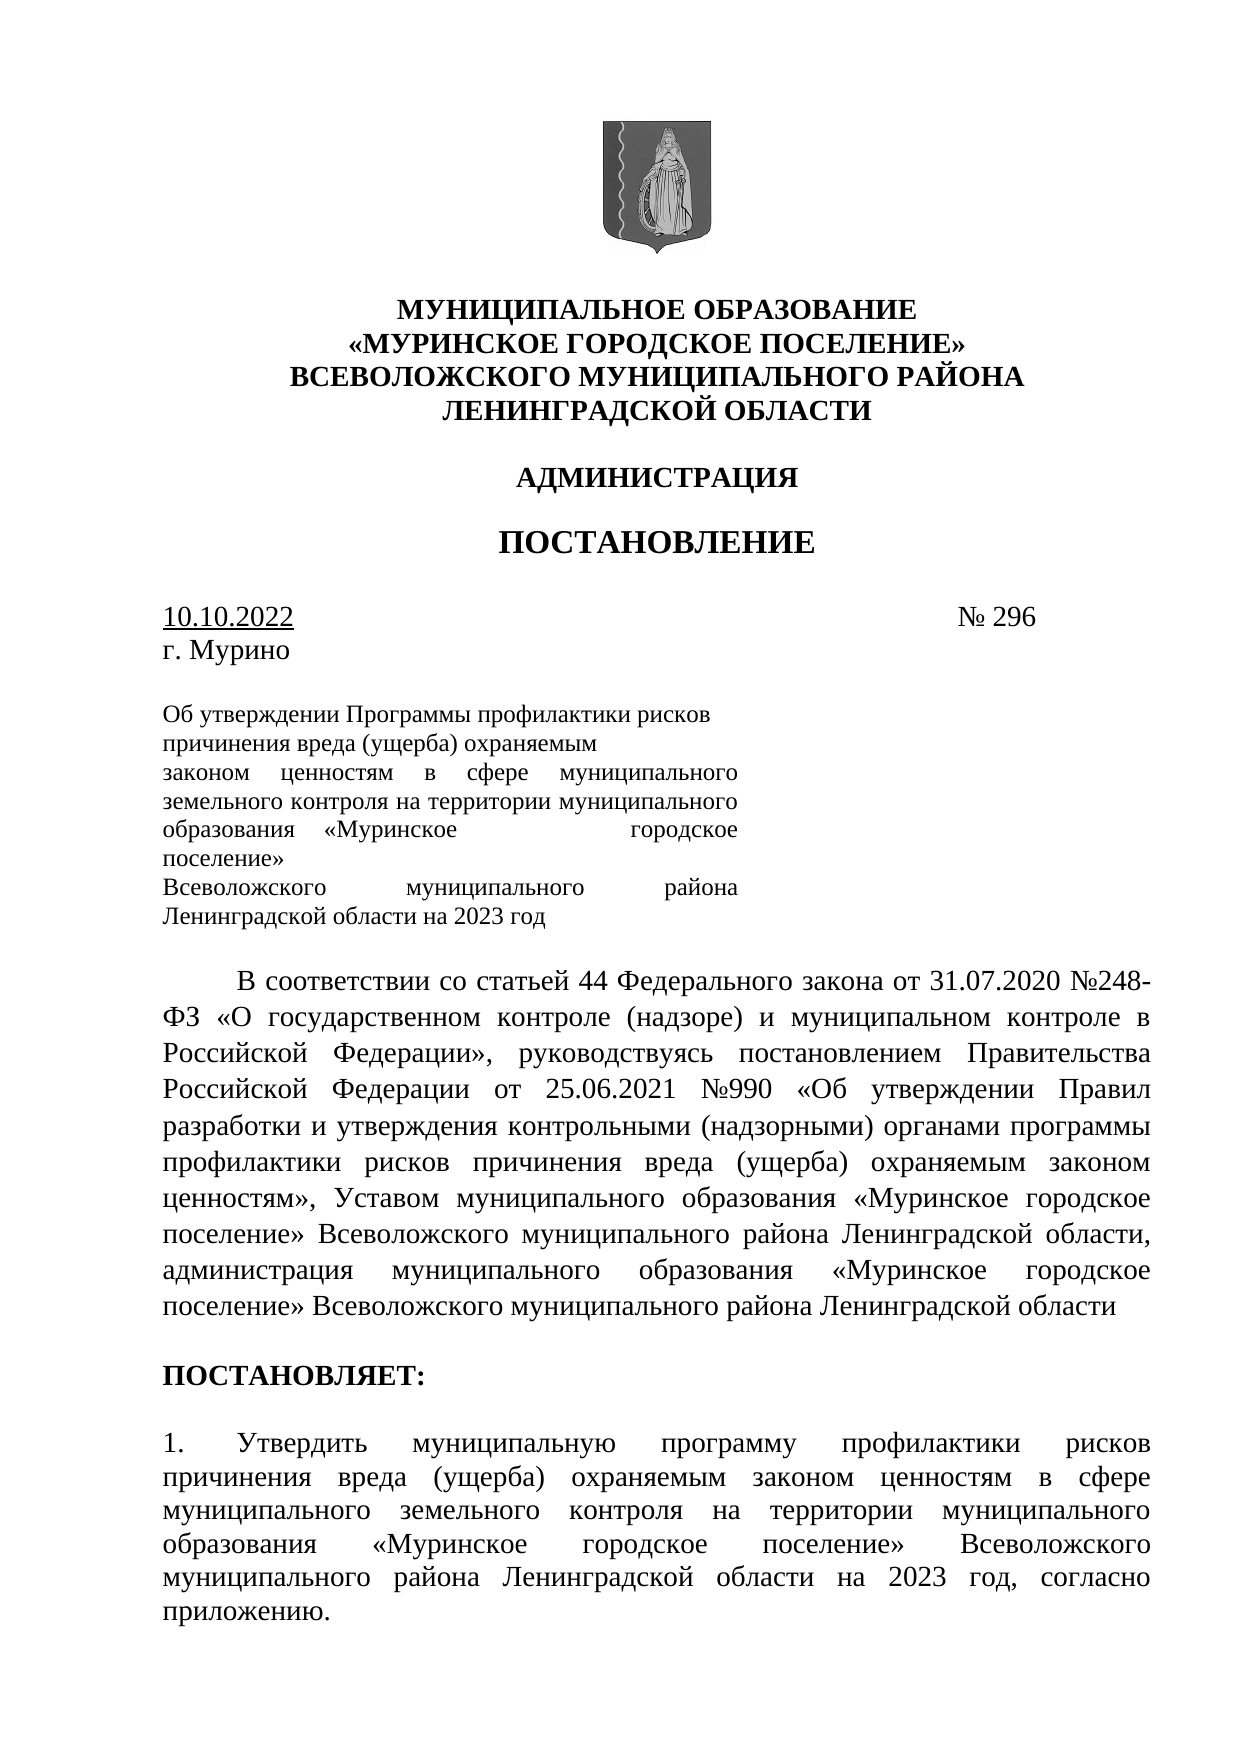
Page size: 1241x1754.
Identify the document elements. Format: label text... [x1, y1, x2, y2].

list Утвердить муниципальную программу профилактики рисков причинения вреда (ущерба) охраняемым законом ценностям в сфере муниципального земельного контроля на территории муниципального образования «Муринское городское поселение» Всеволожского муниципального района Ленинградской области на 2023 год, согласно приложению. [162, 1425, 1152, 1626]
text г. Мурино [162, 632, 1152, 666]
text МУНИЦИПАЛЬНОЕ ОБРАЗОВАНИЕ [162, 292, 1152, 326]
text ВСЕВОЛОЖСКОГО МУНИЦИПАЛЬНОГО РАЙОНА [162, 359, 1152, 393]
text законом ценностям в сфере муниципального земельного контроля на территории муниципального образования «Муринское городское поселение» [162, 757, 738, 872]
text «МУРИНСКОЕ ГОРОДСКОЕ ПОСЕЛЕНИЕ» [162, 326, 1152, 359]
text ПОСТАНОВЛЯЕТ: [162, 1358, 1152, 1392]
text Всеволожского муниципального района Ленинградской области на 2023 год [162, 872, 738, 929]
text Об утверждении Программы профилактики рисков [162, 699, 738, 728]
text АДМИНИСТРАЦИЯ [162, 460, 1152, 493]
text В соответствии со статьей 44 Федерального закона от 31.07.2020 №248- ФЗ «О государственном контроле (надзоре) и муниципальном контроле в Российской Федерации», руководствуясь постановлением Правительства Российской Федерации от 25.06.2021 №990 «Об утверждении Правил разработки и утверждения контрольными (надзорными) органами программы профилактики рисков причинения вреда (ущерба) охраняемым законом ценностям», Уставом муниципального образования «Муринское городское поселение» Всеволожского муниципального района Ленинградской области, администрация муниципального образования «Муринское городское поселение» Всеволожского муниципального района Ленинградской области [162, 963, 1152, 1322]
text ЛЕНИНГРАДСКОЙ ОБЛАСТИ [162, 393, 1152, 426]
text 10.10.2022 № 296 [162, 599, 1152, 632]
text причинения вреда (ущерба) охраняемым [162, 728, 738, 757]
text ПОСТАНОВЛЕНИЕ [162, 522, 1152, 561]
